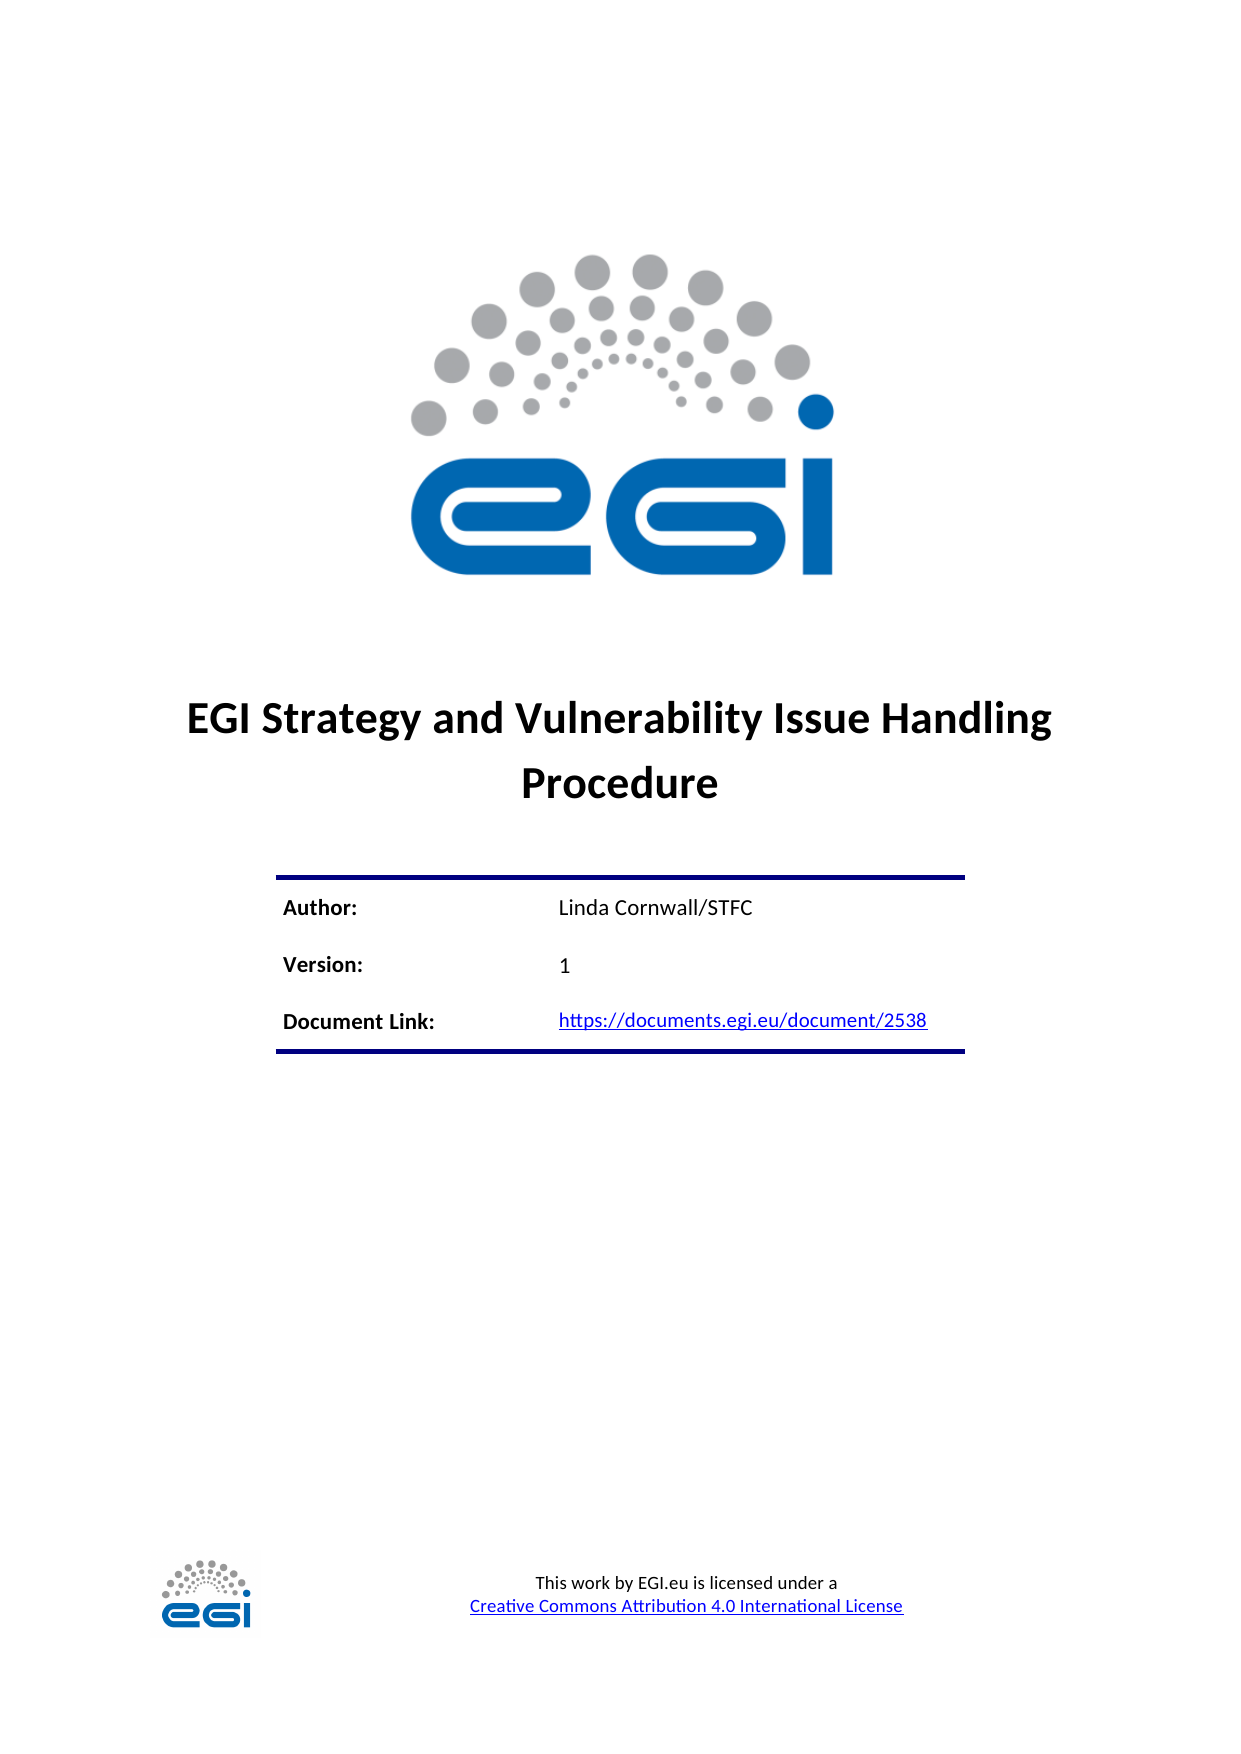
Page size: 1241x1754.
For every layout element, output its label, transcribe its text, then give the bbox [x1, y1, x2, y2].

table_header Author: [276, 880, 551, 937]
table_cell 1 [551, 937, 964, 994]
table_cell Document Link: [276, 994, 551, 1049]
table_cell https://documents.egi.eu/document/2538 [551, 994, 964, 1049]
table_header Linda Cornwall/STFC [551, 880, 964, 937]
table_cell Version: [276, 937, 551, 994]
picture [355, 206, 886, 628]
text EGI Strategy and Vulnerability Issue Handling Procedure [150, 689, 1090, 809]
picture [150, 1550, 261, 1638]
